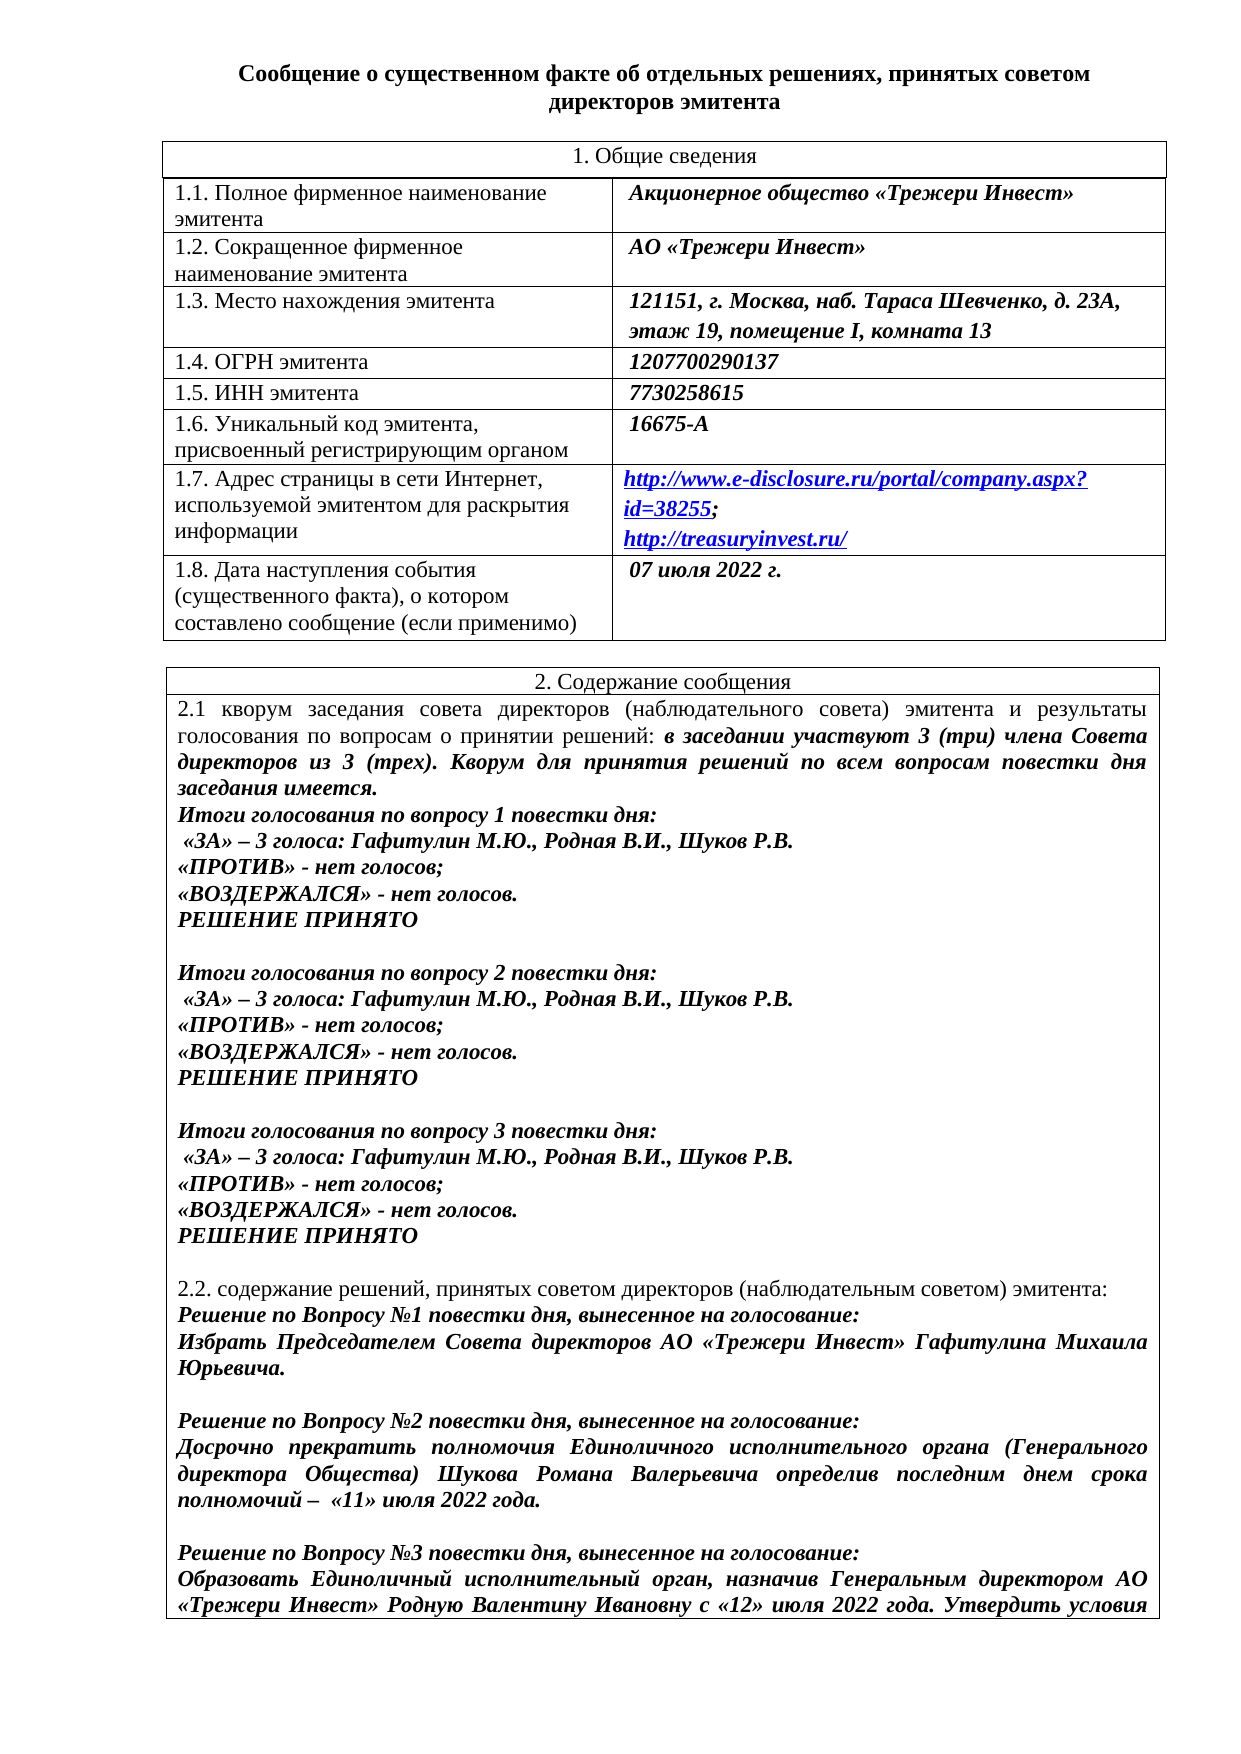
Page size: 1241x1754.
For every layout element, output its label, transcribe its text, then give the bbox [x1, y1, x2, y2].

table_cell 1.4. ОГРН эмитента [164, 348, 612, 378]
table_cell 16675-А [613, 410, 1165, 464]
table_header 1. Общие сведения [163, 142, 1166, 177]
table_cell 1.5. ИНН эмитента [164, 379, 612, 409]
table_cell 1.6. Уникальный код эмитента, присвоенный регистрирующим органом [164, 410, 612, 464]
table_cell 7730258615 [613, 379, 1165, 409]
table_cell 1.2. Сокращенное фирменное наименование эмитента [164, 233, 612, 286]
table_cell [167, 695, 1159, 1618]
text Сообщение о существенном факте об отдельных решениях, принятых советом директоров эмитента [177, 59, 1152, 114]
table_cell 1.7. Адрес страницы в сети Интернет, используемой эмитентом для раскрытия информации [164, 465, 612, 555]
table_cell АО «Трежери Инвест» [613, 233, 1165, 286]
table_cell 1207700290137 [613, 348, 1165, 378]
table_cell 121151, г. Москва, наб. Тараса Шевченко, д. 23А, этаж 19, помещение I, комната 13 [613, 287, 1165, 347]
table_header Акционерное общество «Трежери Инвест» [613, 179, 1165, 232]
table_header 1.1. Полное фирменное наименование эмитента [164, 179, 612, 232]
table_header 2. Содержание сообщения [167, 668, 1159, 694]
table_cell 1.3. Место нахождения эмитента [164, 287, 612, 347]
table_cell 1.8. Дата наступления события (существенного факта), о котором составлено сообщение (если применимо) [164, 556, 612, 639]
table_cell http://www.e-disclosure.ru/portal/company.aspx?id=38255; http://treasuryinvest.ru/ [613, 465, 1165, 555]
table_cell 07 июля 2022 г. [613, 556, 1165, 639]
